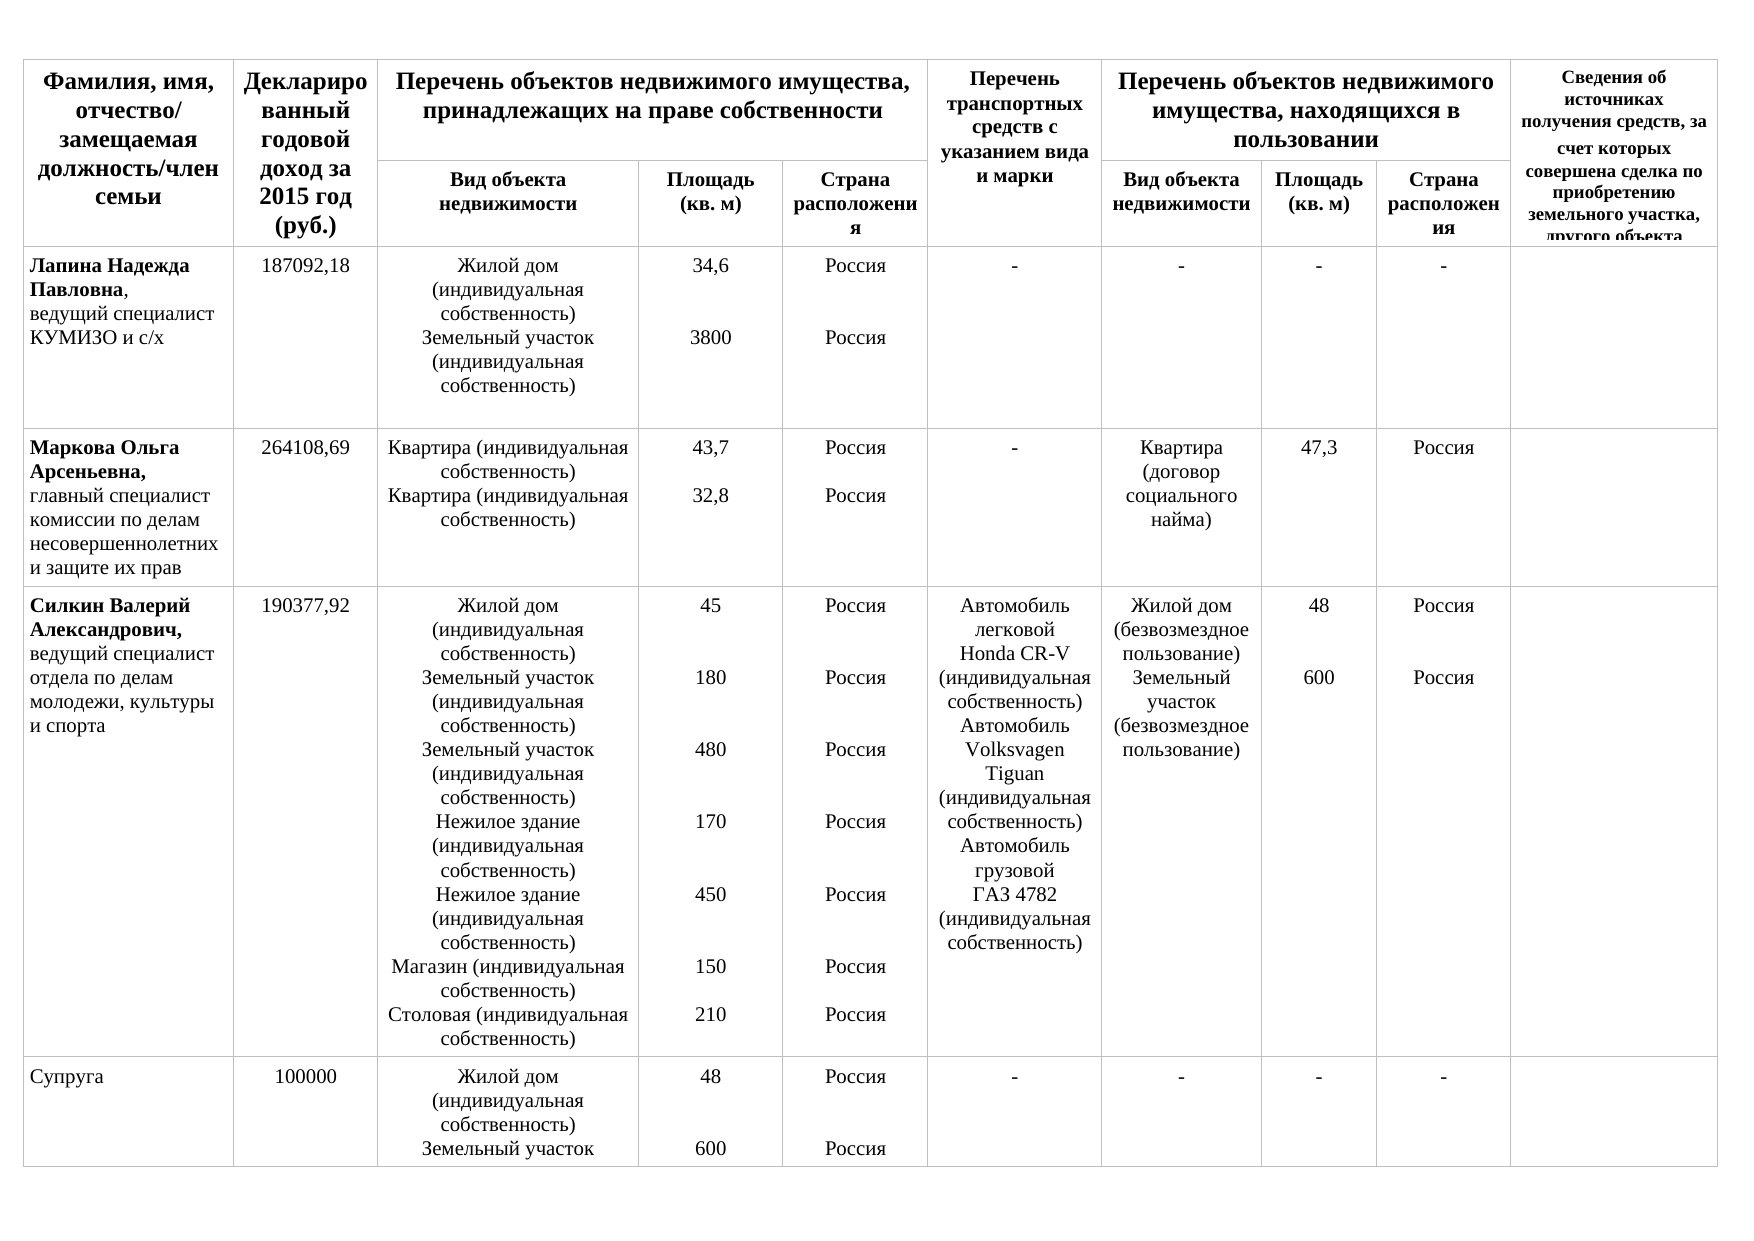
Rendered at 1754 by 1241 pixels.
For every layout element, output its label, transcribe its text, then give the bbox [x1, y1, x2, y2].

table_header Перечень объектов недвижимого имущества, принадлежащих на праве собственности [378, 60, 927, 160]
table_cell Вид объекта недвижимости [1102, 161, 1261, 246]
table_cell - [928, 247, 1101, 428]
table_cell Россия Россия [1377, 587, 1510, 1056]
table_header Фамилия, имя, отчество/ замещаемая должность/член семьи [24, 60, 233, 246]
table_header Декларированный годовой доход за 2015 год (руб.) [234, 60, 377, 246]
table_cell [1511, 587, 1717, 1056]
table_cell Площадь (кв. м) [1262, 161, 1376, 246]
table_cell - [1262, 247, 1376, 428]
table_cell Страна расположения [783, 161, 927, 246]
table_cell [1511, 1057, 1717, 1166]
table_cell - [1377, 247, 1510, 428]
table_cell [1511, 429, 1717, 586]
table_cell Страна расположения [1377, 161, 1510, 246]
table_cell Жилой дом (индивидуальная собственность) Земельный участок (индивидуальная собственность) Земельный участок (индивидуальная собственность) Нежилое здание (индивидуальная собственность) Нежилое здание (индивидуальная собственность) Магазин (индивидуальная собственность) Столовая (индивидуальная собственность) [378, 587, 638, 1056]
table_cell 264108,69 [234, 429, 377, 586]
table_cell Россия Россия Россия [783, 1057, 927, 1166]
table_cell 190377,92 [234, 587, 377, 1056]
table_cell Россия [1377, 429, 1510, 586]
table_cell [1511, 247, 1717, 428]
table_cell 48 600 [1262, 587, 1376, 1056]
table_header Перечень объектов недвижимого имущества, находящихся в пользовании [1102, 60, 1510, 160]
table_cell - [1262, 1057, 1376, 1166]
table_cell 34,6 3800 [639, 247, 782, 428]
table_cell 45 180 480 170 450 150 210 [639, 587, 782, 1056]
table_cell - [928, 1057, 1101, 1166]
table_cell 100000 [234, 1057, 377, 1166]
table_cell Россия Россия [783, 247, 927, 428]
table_header Перечень транспортных средств с указанием вида и марки [928, 60, 1101, 246]
table_cell Квартира (индивидуальная собственность) Квартира (индивидуальная собственность) [378, 429, 638, 586]
table_cell Квартира (договор социального найма) [1102, 429, 1261, 586]
table_cell Силкин Валерий Александрович, ведущий специалист отдела по делам молодежи, культуры и спорта [24, 587, 233, 1056]
table_cell Площадь (кв. м) [639, 161, 782, 246]
table_cell - [1102, 1057, 1261, 1166]
table_cell Жилой дом (безвозмездное пользование) Земельный участок (безвозмездное пользование) [1102, 587, 1261, 1056]
table_cell - [928, 429, 1101, 586]
table_header Сведения об источниках получения средств, за счет которых совершена сделка по приобретению земельного участка, другого объекта недвижимого имущества, транспортного средства, ценных бумаг, акций (долей участия, паев в уставных (складочных) капиталах организаций) [1511, 60, 1717, 246]
table_cell 187092,18 [234, 247, 377, 428]
table_cell - [1102, 247, 1261, 428]
table_cell Вид объекта недвижимости [378, 161, 638, 246]
table_cell Автомобиль легковой Honda CR-V (индивидуальная собственность) Автомобиль Volksvagen Tiguan (индивидуальная собственность) Автомобиль грузовой ГАЗ 4782 (индивидуальная собственность) [928, 587, 1101, 1056]
table_cell 48 600 85 [639, 1057, 782, 1166]
table_cell Россия Россия [783, 429, 927, 586]
table_cell 47,3 [1262, 429, 1376, 586]
table_cell Жилой дом (индивидуальная собственность) Земельный участок (индивидуальная собственность) Нежилое здание (индивидуальная собственность) [378, 1057, 638, 1166]
table_cell Супруга [24, 1057, 233, 1166]
table_cell 43,7 32,8 [639, 429, 782, 586]
table_cell Жилой дом (индивидуальная собственность) Земельный участок (индивидуальная собственность) [378, 247, 638, 428]
table_cell Лапина Надежда Павловна, ведущий специалист КУМИЗО и с/х [24, 247, 233, 428]
table_cell Маркова Ольга Арсеньевна, главный специалист комиссии по делам несовершеннолетних и защите их прав [24, 429, 233, 586]
table_cell Россия Россия Россия Россия Россия Россия Россия [783, 587, 927, 1056]
table_cell - [1377, 1057, 1510, 1166]
